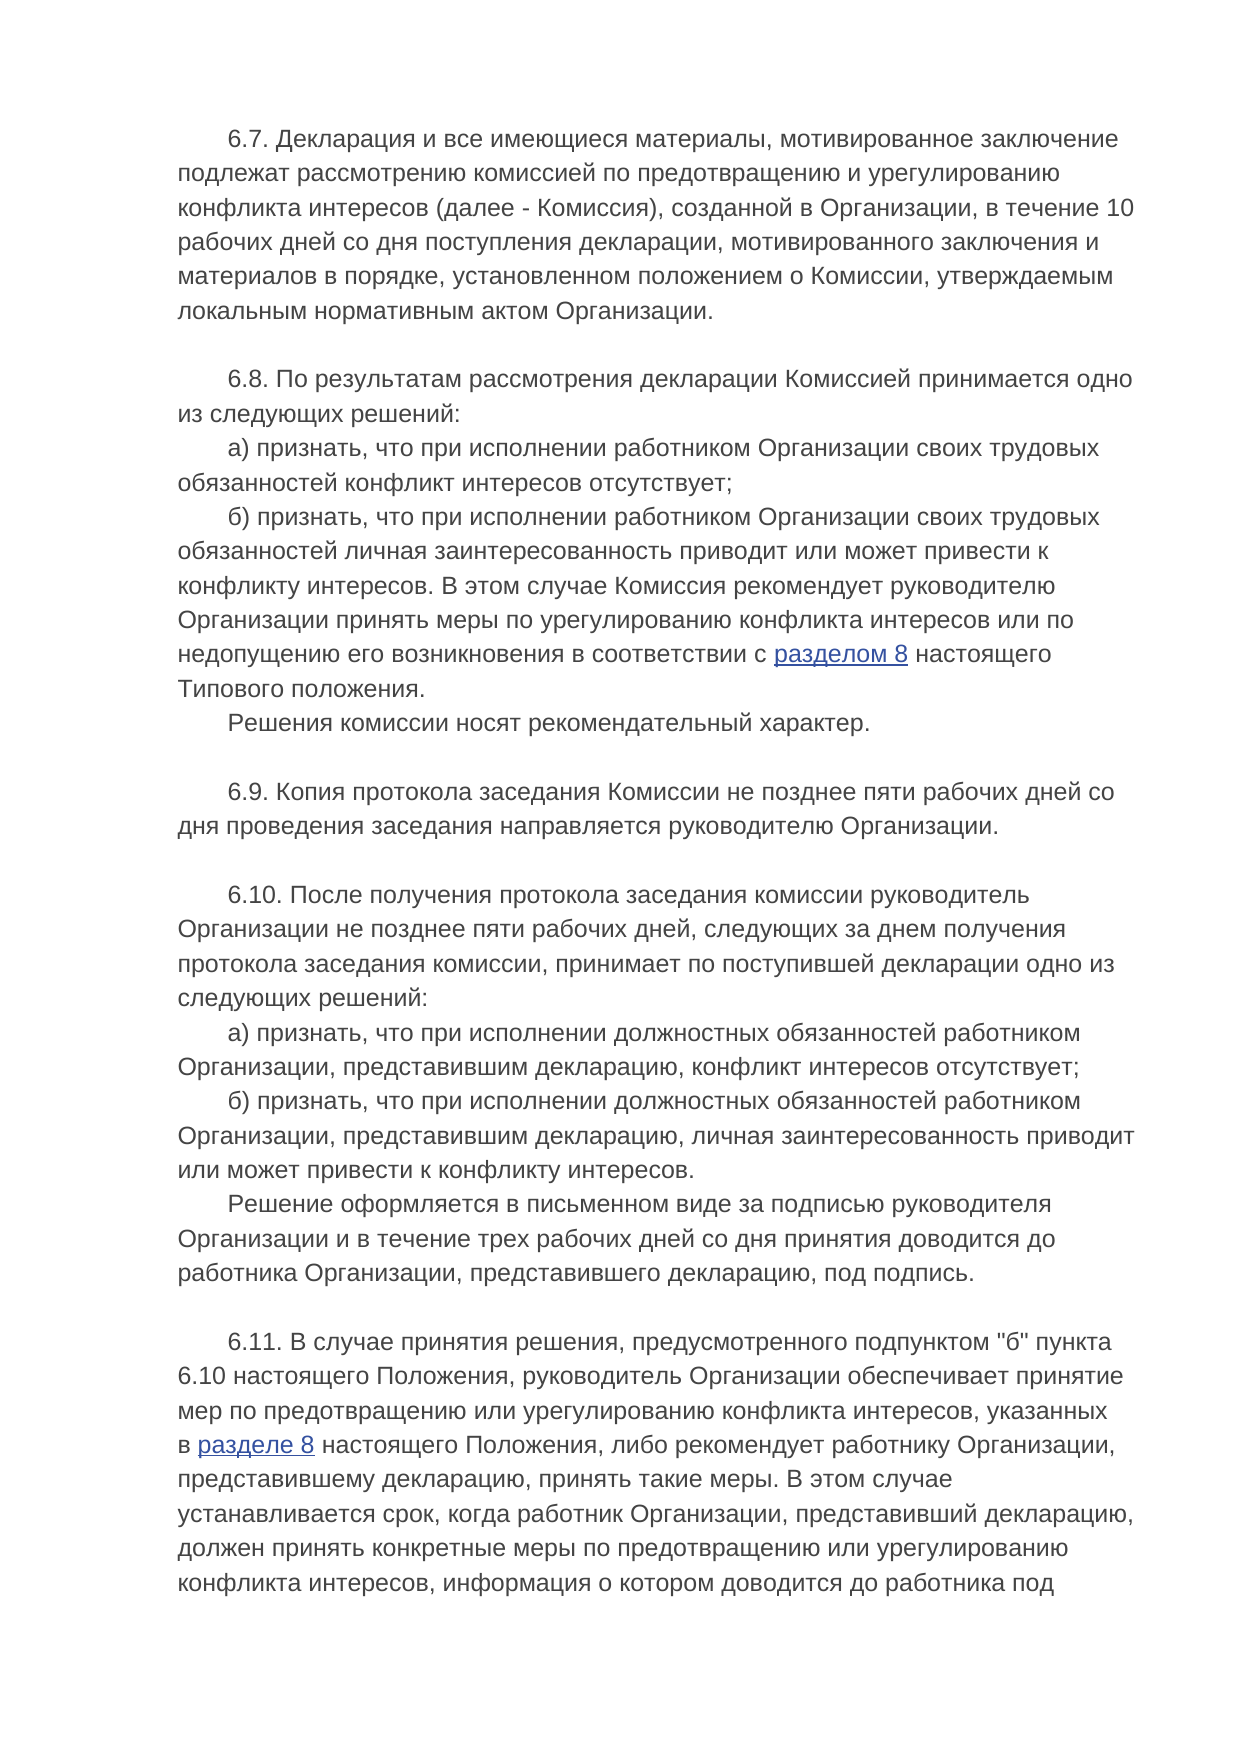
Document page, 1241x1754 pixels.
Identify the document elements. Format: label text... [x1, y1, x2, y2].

text б) признать, что при исполнении работником Организации своих трудовых обязанностей личная заинтересованность приводит или может привести к конфликту интересов. В этом случае Комиссия рекомендует руководителю Организации принять меры по урегулированию конфликта интересов или по недопущению его возникновения в соответствии с разделом 8 настоящего Типового положения. [177, 496, 1152, 702]
text а) признать, что при исполнении работником Организации своих трудовых обязанностей конфликт интересов отсутствует; [177, 427, 1152, 496]
text 6.8. По результатам рассмотрения декларации Комиссией принимается одно из следующих решений: [177, 359, 1152, 427]
text а) признать, что при исполнении должностных обязанностей работником Организации, представившим декларацию, конфликт интересов отсутствует; [177, 1012, 1152, 1081]
text 6.10. После получения протокола заседания комиссии руководитель Организации не позднее пяти рабочих дней, следующих за днем получения протокола заседания комиссии, принимает по поступившей декларации одно из следующих решений: [177, 874, 1152, 1012]
text Решение оформляется в письменном виде за подписью руководителя Организации и в течение трех рабочих дней со дня принятия доводится до работника Организации, представившего декларацию, под подпись. [177, 1184, 1152, 1321]
text б) признать, что при исполнении должностных обязанностей работником Организации, представившим декларацию, личная заинтересованность приводит или может привести к конфликту интересов. [177, 1081, 1152, 1184]
text 6.9. Копия протокола заседания Комиссии не позднее пяти рабочих дней со дня проведения заседания направляется руководителю Организации. [177, 771, 1152, 874]
text Решения комиссии носят рекомендательный характер. [177, 702, 1152, 771]
text 6.7. Декларация и все имеющиеся материалы, мотивированное заключение подлежат рассмотрению комиссией по предотвращению и урегулированию конфликта интересов (далее - Комиссия), созданной в Организации, в течение 10 рабочих дней со дня поступления декларации, мотивированного заключения и материалов в порядке, установленном положением о Комиссии, утверждаемым локальным нормативным актом Организации. [177, 118, 1152, 359]
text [177, 1321, 1152, 1596]
